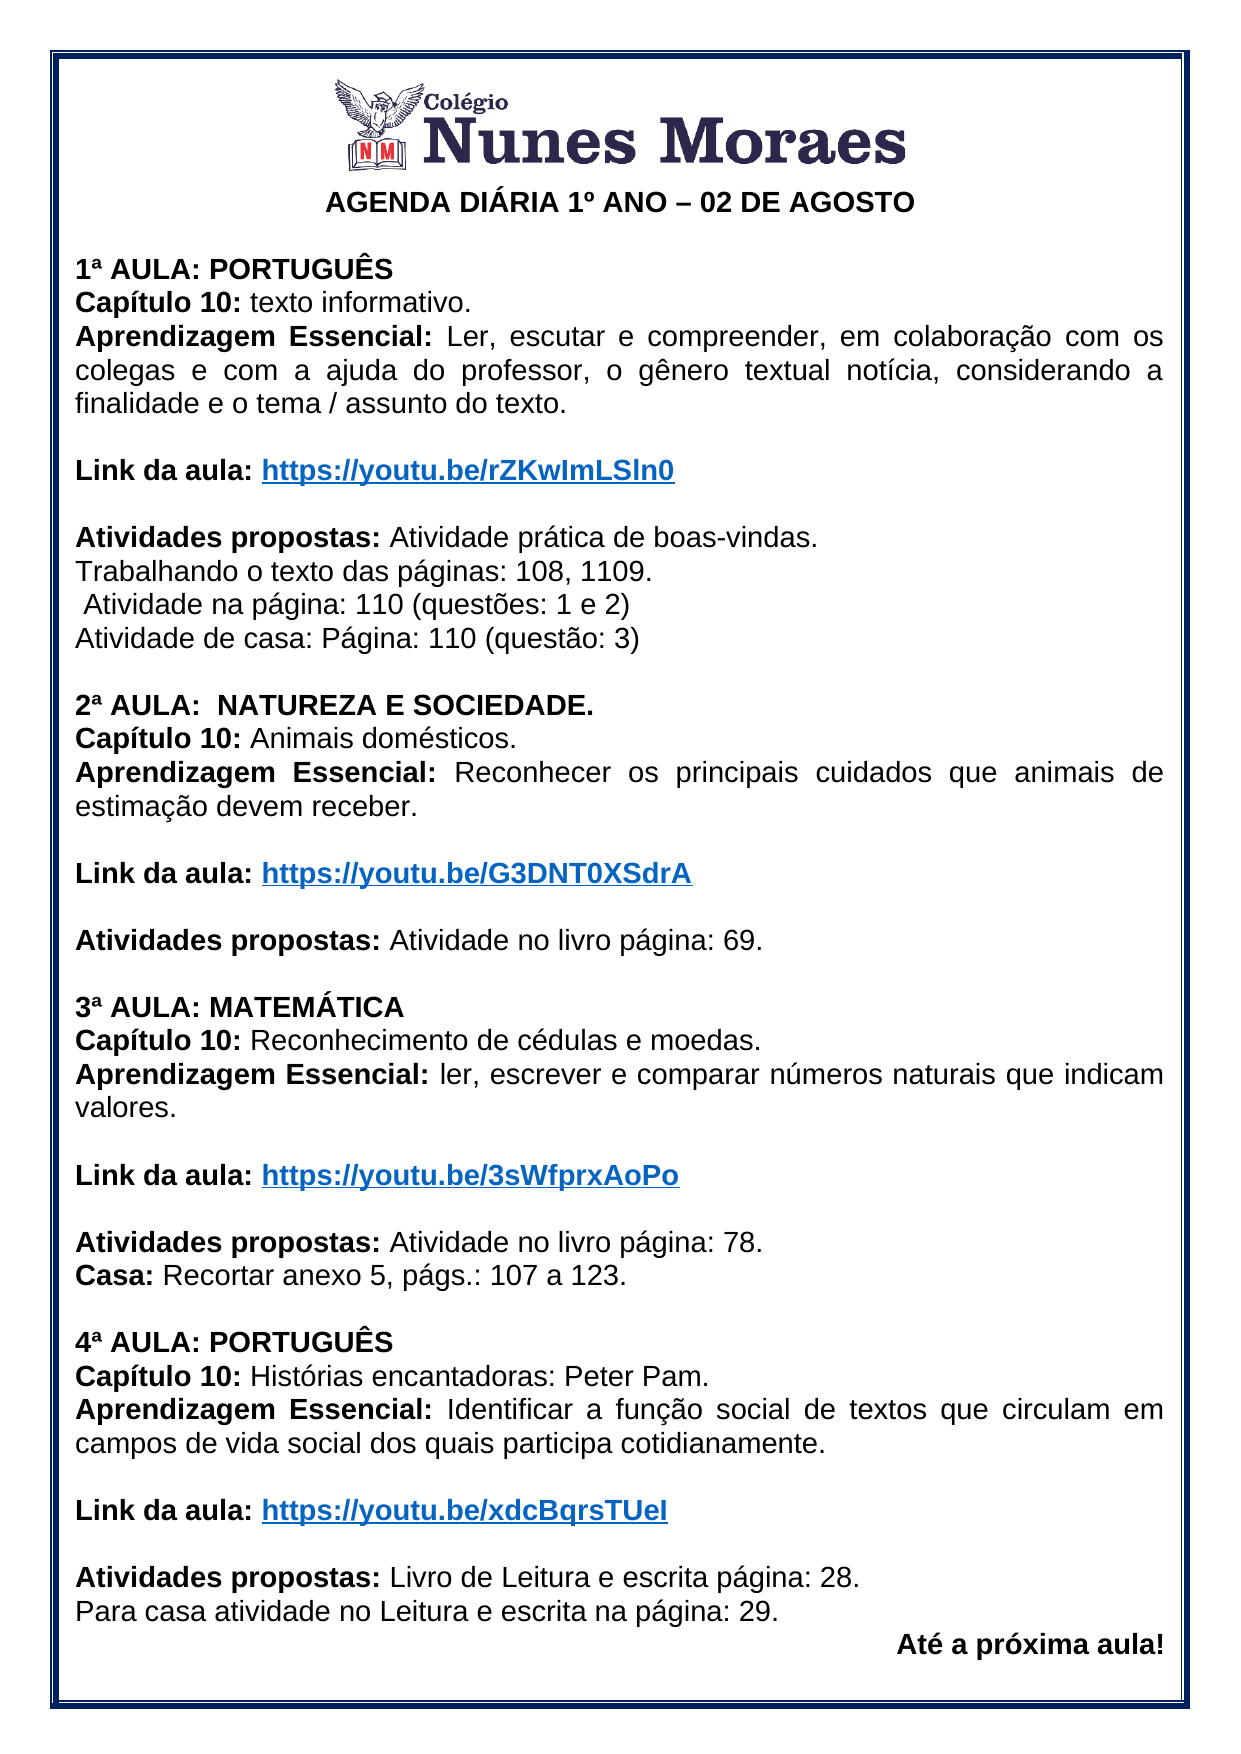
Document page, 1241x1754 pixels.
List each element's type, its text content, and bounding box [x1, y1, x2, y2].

text Até a próxima aula! [75, 1627, 1165, 1661]
text 1ª AULA: PORTUGUÊS [75, 252, 1165, 286]
text Link da aula: https://youtu.be/rZKwImLSln0 [75, 453, 1165, 487]
text Aprendizagem Essencial: Identificar a função social de textos que circulam em campos de vida social dos quais participa cotidianamente. [75, 1392, 1165, 1459]
text Trabalhando o texto das páginas: 108, 1109. [75, 554, 1165, 587]
text Atividades propostas: Livro de Leitura e escrita página: 28. [75, 1560, 1165, 1594]
text Casa: Recortar anexo 5, págs.: 107 a 123. [75, 1258, 1165, 1292]
text Aprendizagem Essencial: Ler, escutar e compreender, em colaboração com os colegas e com a ajuda do professor, o gênero textual notícia, considerando a finalidade e o tema / assunto do texto. [75, 319, 1165, 420]
text Para casa atividade no Leitura e escrita na página: 29. [75, 1594, 1165, 1627]
text AGENDA DIÁRIA 1º ANO – 02 DE AGOSTO [75, 185, 1165, 218]
text Link da aula: https://youtu.be/3sWfprxAoPo [75, 1158, 1165, 1191]
text Link da aula: https://youtu.be/G3DNT0XSdrA [75, 856, 1165, 889]
text 2ª AULA: NATUREZA E SOCIEDADE. [75, 688, 1165, 722]
text Capítulo 10: Histórias encantadoras: Peter Pam. [75, 1359, 1165, 1392]
text 4ª AULA: PORTUGUÊS [75, 1325, 1165, 1359]
text Atividade na página: 110 (questões: 1 e 2) [75, 587, 1165, 621]
text Atividade de casa: Página: 110 (questão: 3) [75, 621, 1165, 654]
text Capítulo 10: Reconhecimento de cédulas e moedas. [75, 1023, 1165, 1057]
text Atividades propostas: Atividade no livro página: 78. [75, 1225, 1165, 1258]
text Atividades propostas: Atividade no livro página: 69. [75, 923, 1165, 956]
text Aprendizagem Essencial: Reconhecer os principais cuidados que animais de estimação devem receber. [75, 755, 1165, 822]
text 3ª AULA: MATEMÁTICA [75, 990, 1165, 1023]
text Aprendizagem Essencial: ler, escrever e comparar números naturais que indicam valores. [75, 1057, 1165, 1124]
text Capítulo 10: Animais domésticos. [75, 722, 1165, 755]
text Atividades propostas: Atividade prática de boas-vindas. [75, 520, 1165, 554]
picture [335, 79, 906, 171]
text Capítulo 10: texto informativo. [75, 286, 1165, 319]
text Link da aula: https://youtu.be/xdcBqrsTUeI [75, 1493, 1165, 1527]
